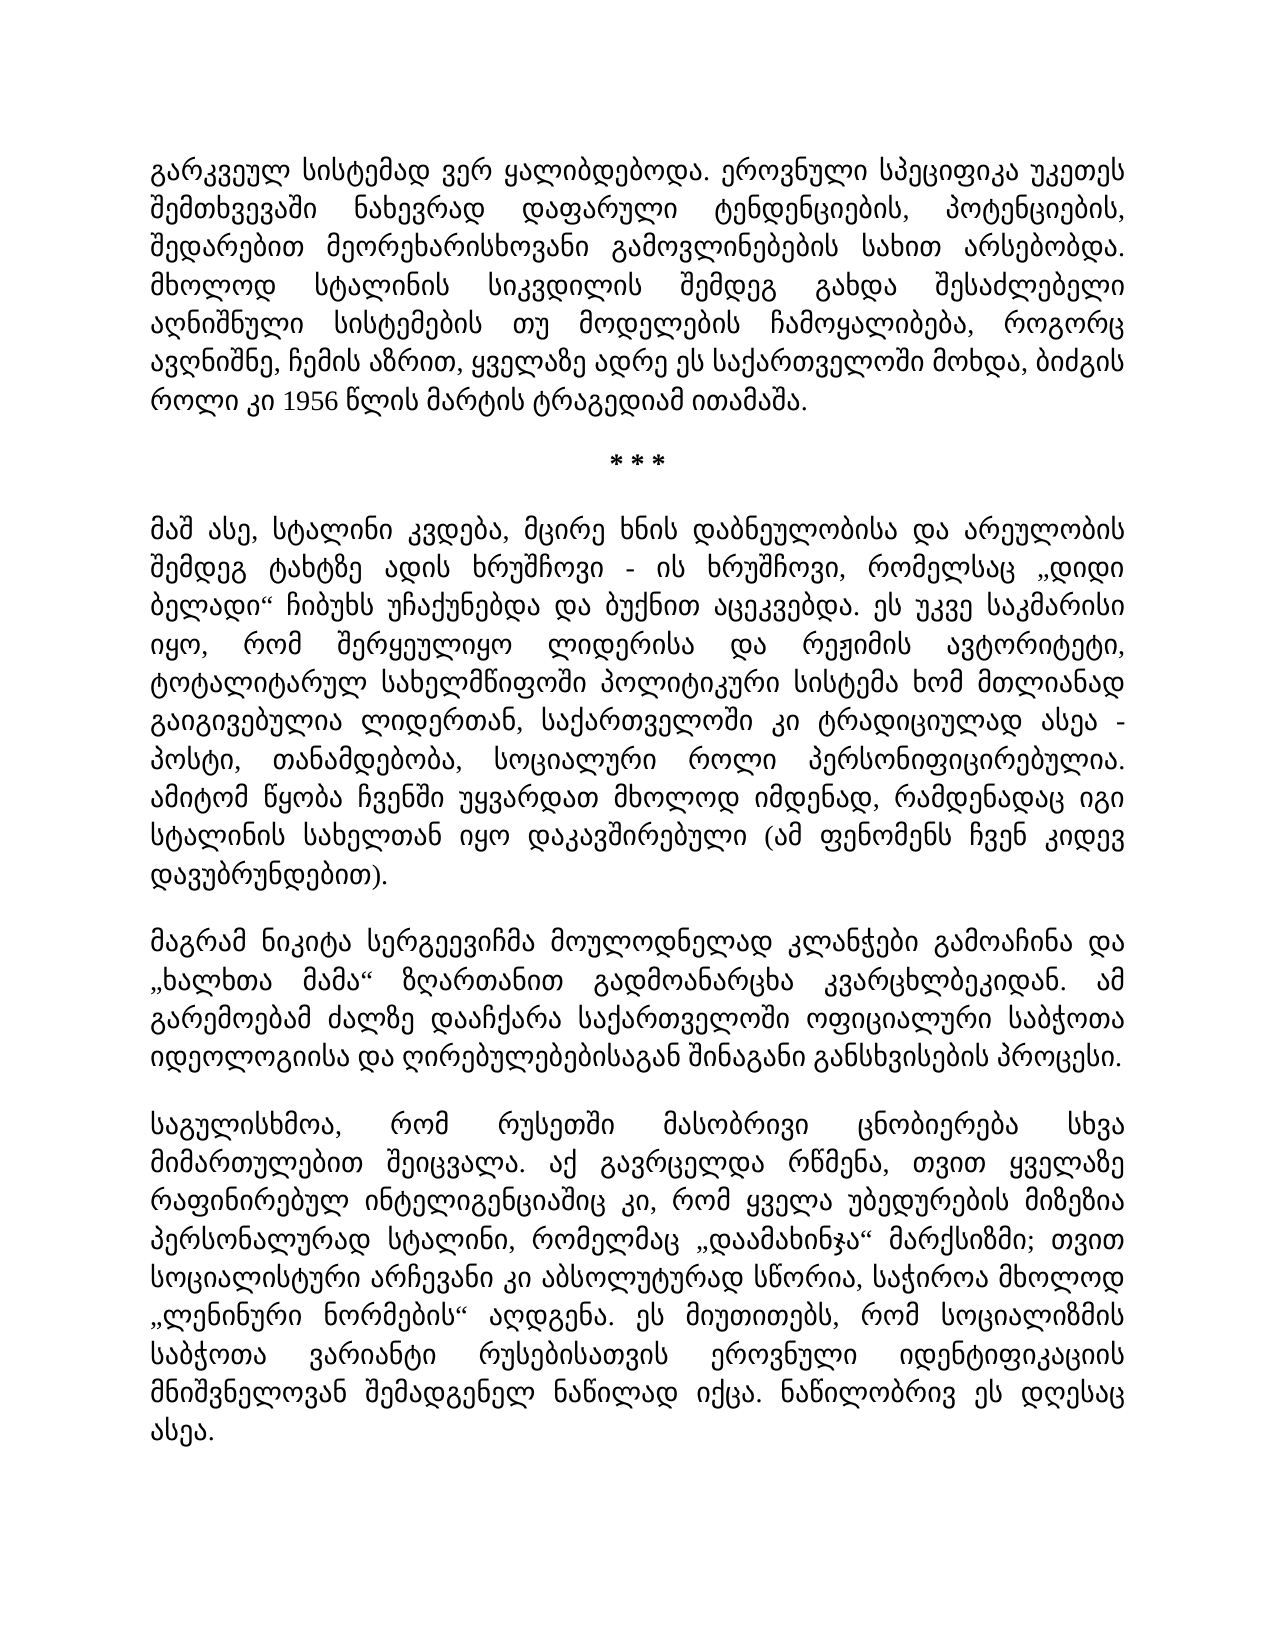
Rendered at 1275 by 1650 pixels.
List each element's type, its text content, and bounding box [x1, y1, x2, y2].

text საგულისხმოა, რომ რუსეთში მასობრივი ცნობიერება სხვა მიმართულებით შეიცვალა. აქ გავრცელდა რწმენა, თვით ყველაზე რაფინირებულ ინტელიგენციაშიც კი, რომ ყველა უბედურების მიზეზია პერსონალურად სტალინი, რომელმაც „დაამახინჯა“ მარქსიზმი; თვით სოციალისტური არჩევანი კი აბსოლუტურად სწორია, საჭიროა მხოლოდ „ლენინური ნორმების“ აღდგენა. ეს მიუთითებს, რომ სოციალიზმის საბჭოთა ვარიანტი რუსებისათვის ეროვნული იდენტიფიკაციის მნიშვნელოვან შემადგენელ ნაწილად იქცა. ნაწილობრივ ეს დღესაც ასეა. [150, 1104, 1125, 1449]
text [150, 150, 1125, 418]
text მაშ ასე, სტალინი კვდება, მცირე ხნის დაბნეულობისა და არეულობის შემდეგ ტახტზე ადის ხრუშჩოვი - ის ხრუშჩოვი, რომელსაც „დიდი ბელადი“ ჩიბუხს უჩაქუნებდა და ბუქნით აცეკვებდა. ეს უკვე საკმარისი იყო, რომ შერყეულიყო ლიდერისა და რეჟიმის ავტორიტეტი, ტოტალიტარულ სახელმწიფოში პოლიტიკური სისტემა ხომ მთლიანად გაიგივებულია ლიდერთან, საქართველოში კი ტრადიციულად ასეა - პოსტი, თანამდებობა, სოციალური როლი პერსონიფიცირებულია. ამიტომ წყობა ჩვენში უყვარდათ მხოლოდ იმდენად, რამდენადაც იგი სტალინის სახელთან იყო დაკავშირებული (ამ ფენომენს ჩვენ კიდევ დავუბრუნდებით). [150, 509, 1125, 892]
text მაგრამ ნიკიტა სერგეევიჩმა მოულოდნელად კლანჭები გამოაჩინა და „ხალხთა მამა“ ზღართანით გადმოანარცხა კვარცხლბეკიდან. ამ გარემოებამ ძალზე დააჩქარა საქართველოში ოფიციალური საბჭოთა იდეოლოგიისა და ღირებულებებისაგან შინაგანი განსხვისების პროცესი. [150, 922, 1125, 1075]
text * * * [150, 447, 1125, 480]
